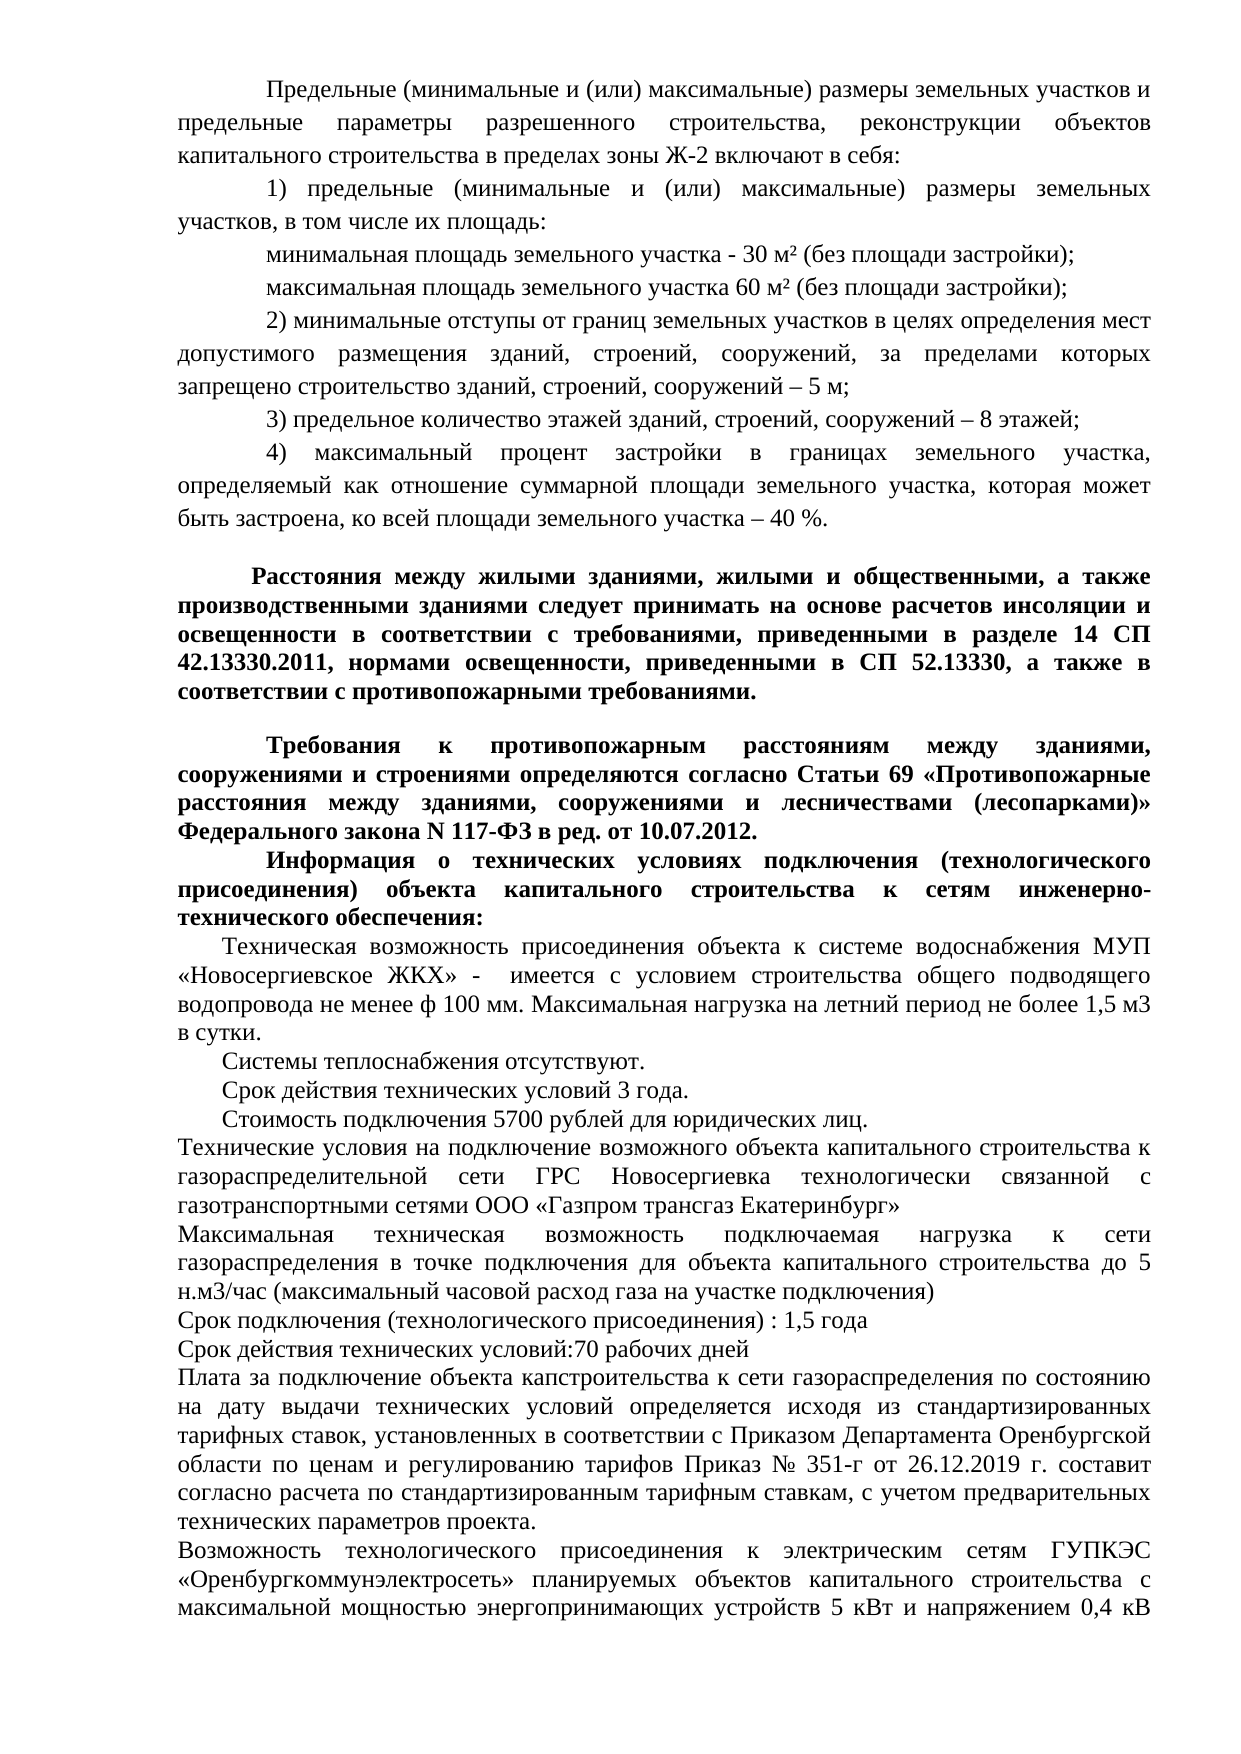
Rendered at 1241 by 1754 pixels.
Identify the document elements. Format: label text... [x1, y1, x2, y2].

text Расстояния между жилыми зданиями, жилыми и общественными, а также производственными зданиями следует принимать на основе расчетов инсоляции и освещенности в соответствии с требованиями, приведенными в разделе 14 СП 42.13330.2011, нормами освещенности, приведенными в СП 52.13330, а также в соответствии с противопожарными требованиями. [177, 561, 1152, 705]
text Срок действия технических условий:70 рабочих дней [177, 1334, 1152, 1362]
text Требования к противопожарным расстояниям между зданиями, сооружениями и строениями определяются согласно Статьи 69 «Противопожарные расстояния между зданиями, сооружениями и лесничествами (лесопарками)» Федерального закона N 117-ФЗ в ред. от 10.07.2012. [177, 730, 1152, 845]
text Технические условия на подключение возможного объекта капитального строительства к газораспределительной сети ГРС Новосергиевка технологически связанной с газотранспортными сетями ООО «Газпром трансгаз Екатеринбург» [177, 1132, 1152, 1219]
text Плата за подключение объекта капстроительства к сети газораспределения по состоянию на дату выдачи технических условий определяется исходя из стандартизированных тарифных ставок, установленных в соответствии с Приказом Департамента Оренбургской области по ценам и регулированию тарифов Приказ № 351-г от 26.12.2019 г. составит согласно расчета по стандартизированным тарифным ставкам, с учетом предварительных технических параметров проекта. [177, 1362, 1152, 1535]
text Срок подключения (технологического присоединения) : 1,5 года [177, 1305, 1152, 1334]
text Техническая возможность присоединения объекта к системе водоснабжения МУП «Новосергиевское ЖКХ» - имеется с условием строительства общего подводящего водопровода не менее ф 100 мм. Максимальная нагрузка на летний период не более 1,5 м3 в сутки. [177, 931, 1152, 1046]
text Информация о технических условиях подключения (технологического присоединения) объекта капитального строительства к сетям инженерно-технического обеспечения: [177, 845, 1152, 931]
text 2) минимальные отступы от границ земельных участков в целях определения мест допустимого размещения зданий, строений, сооружений, за пределами которых запрещено строительство зданий, строений, сооружений – 5 м; [177, 305, 1152, 400]
text 1) предельные (минимальные и (или) максимальные) размеры земельных участков, в том числе их площадь: [177, 173, 1152, 235]
text Системы теплоснабжения отсутствуют. [177, 1046, 1152, 1075]
text минимальная площадь земельного участка - 30 м² (без площади застройки); [177, 239, 1152, 268]
text Максимальная техническая возможность подключаемая нагрузка к сети газораспределения в точке подключения для объекта капитального строительства до 5 н.м3/час (максимальный часовой расход газа на участке подключения) [177, 1219, 1152, 1305]
text максимальная площадь земельного участка 60 м² (без площади застройки); [177, 272, 1152, 301]
text Срок действия технических условий 3 года. [177, 1075, 1152, 1104]
text Стоимость подключения 5700 рублей для юридических лиц. [177, 1104, 1152, 1132]
text 4) максимальный процент застройки в границах земельного участка, определяемый как отношение суммарной площади земельного участка, которая может быть застроена, ко всей площади земельного участка – 40 %. [177, 437, 1152, 532]
text 3) предельное количество этажей зданий, строений, сооружений – 8 этажей; [177, 404, 1152, 433]
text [177, 1535, 1152, 1621]
text Предельные (минимальные и (или) максимальные) размеры земельных участков и предельные параметры разрешенного строительства, реконструкции объектов капитального строительства в пределах зоны Ж-2 включают в себя: [177, 74, 1152, 169]
